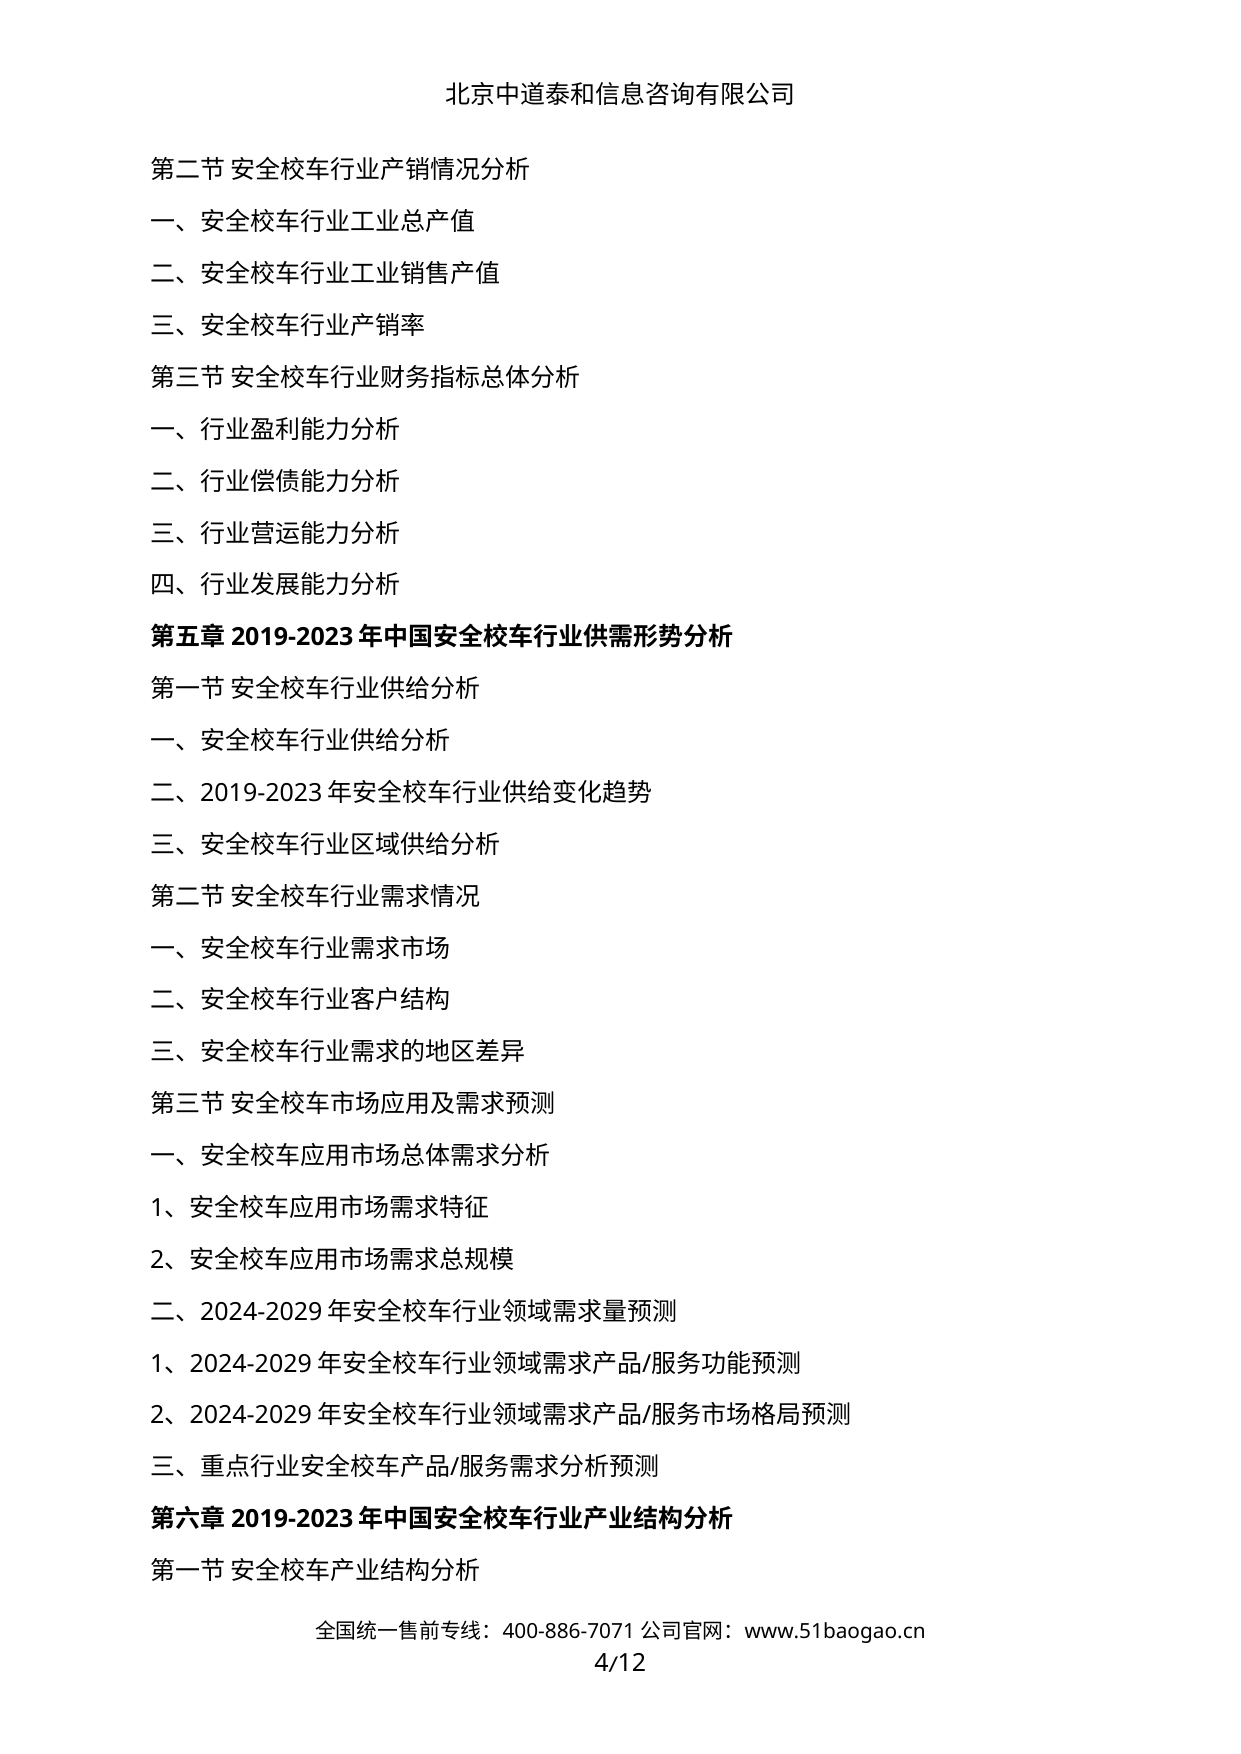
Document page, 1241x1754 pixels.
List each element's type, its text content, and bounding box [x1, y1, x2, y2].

text 第一节 安全校车行业供给分析 [150, 669, 1090, 705]
text 三、安全校车行业区域供给分析 [150, 824, 1090, 861]
text 第五章 2019-2023年中国安全校车行业供需形势分析 [150, 617, 1090, 653]
text 第三节 安全校车市场应用及需求预测 [150, 1084, 1090, 1120]
text 第二节 安全校车行业需求情况 [150, 876, 1090, 912]
text 一、行业盈利能力分析 [150, 409, 1090, 446]
text 第二节 安全校车行业产销情况分析 [150, 150, 1090, 186]
text 第三节 安全校车行业财务指标总体分析 [150, 357, 1090, 394]
text 二、安全校车行业客户结构 [150, 980, 1090, 1016]
text 2、2024-2029年安全校车行业领域需求产品/服务市场格局预测 [150, 1395, 1090, 1431]
text 二、2024-2029年安全校车行业领域需求量预测 [150, 1291, 1090, 1327]
text 第六章 2019-2023年中国安全校车行业产业结构分析 [150, 1499, 1090, 1535]
text 2、安全校车应用市场需求总规模 [150, 1239, 1090, 1276]
text 一、安全校车行业工业总产值 [150, 202, 1090, 238]
text 三、安全校车行业需求的地区差异 [150, 1032, 1090, 1068]
text 三、安全校车行业产销率 [150, 306, 1090, 342]
text 三、行业营运能力分析 [150, 513, 1090, 549]
text 二、行业偿债能力分析 [150, 461, 1090, 497]
text 一、安全校车行业供给分析 [150, 721, 1090, 757]
text 一、安全校车应用市场总体需求分析 [150, 1136, 1090, 1172]
text 一、安全校车行业需求市场 [150, 928, 1090, 964]
text 二、安全校车行业工业销售产值 [150, 254, 1090, 290]
text 三、重点行业安全校车产品/服务需求分析预测 [150, 1447, 1090, 1483]
text 1、2024-2029年安全校车行业领域需求产品/服务功能预测 [150, 1343, 1090, 1379]
text 四、行业发展能力分析 [150, 565, 1090, 601]
text 1、安全校车应用市场需求特征 [150, 1187, 1090, 1224]
text 第一节 安全校车产业结构分析 [150, 1551, 1090, 1587]
text 二、2019-2023年安全校车行业供给变化趋势 [150, 772, 1090, 809]
